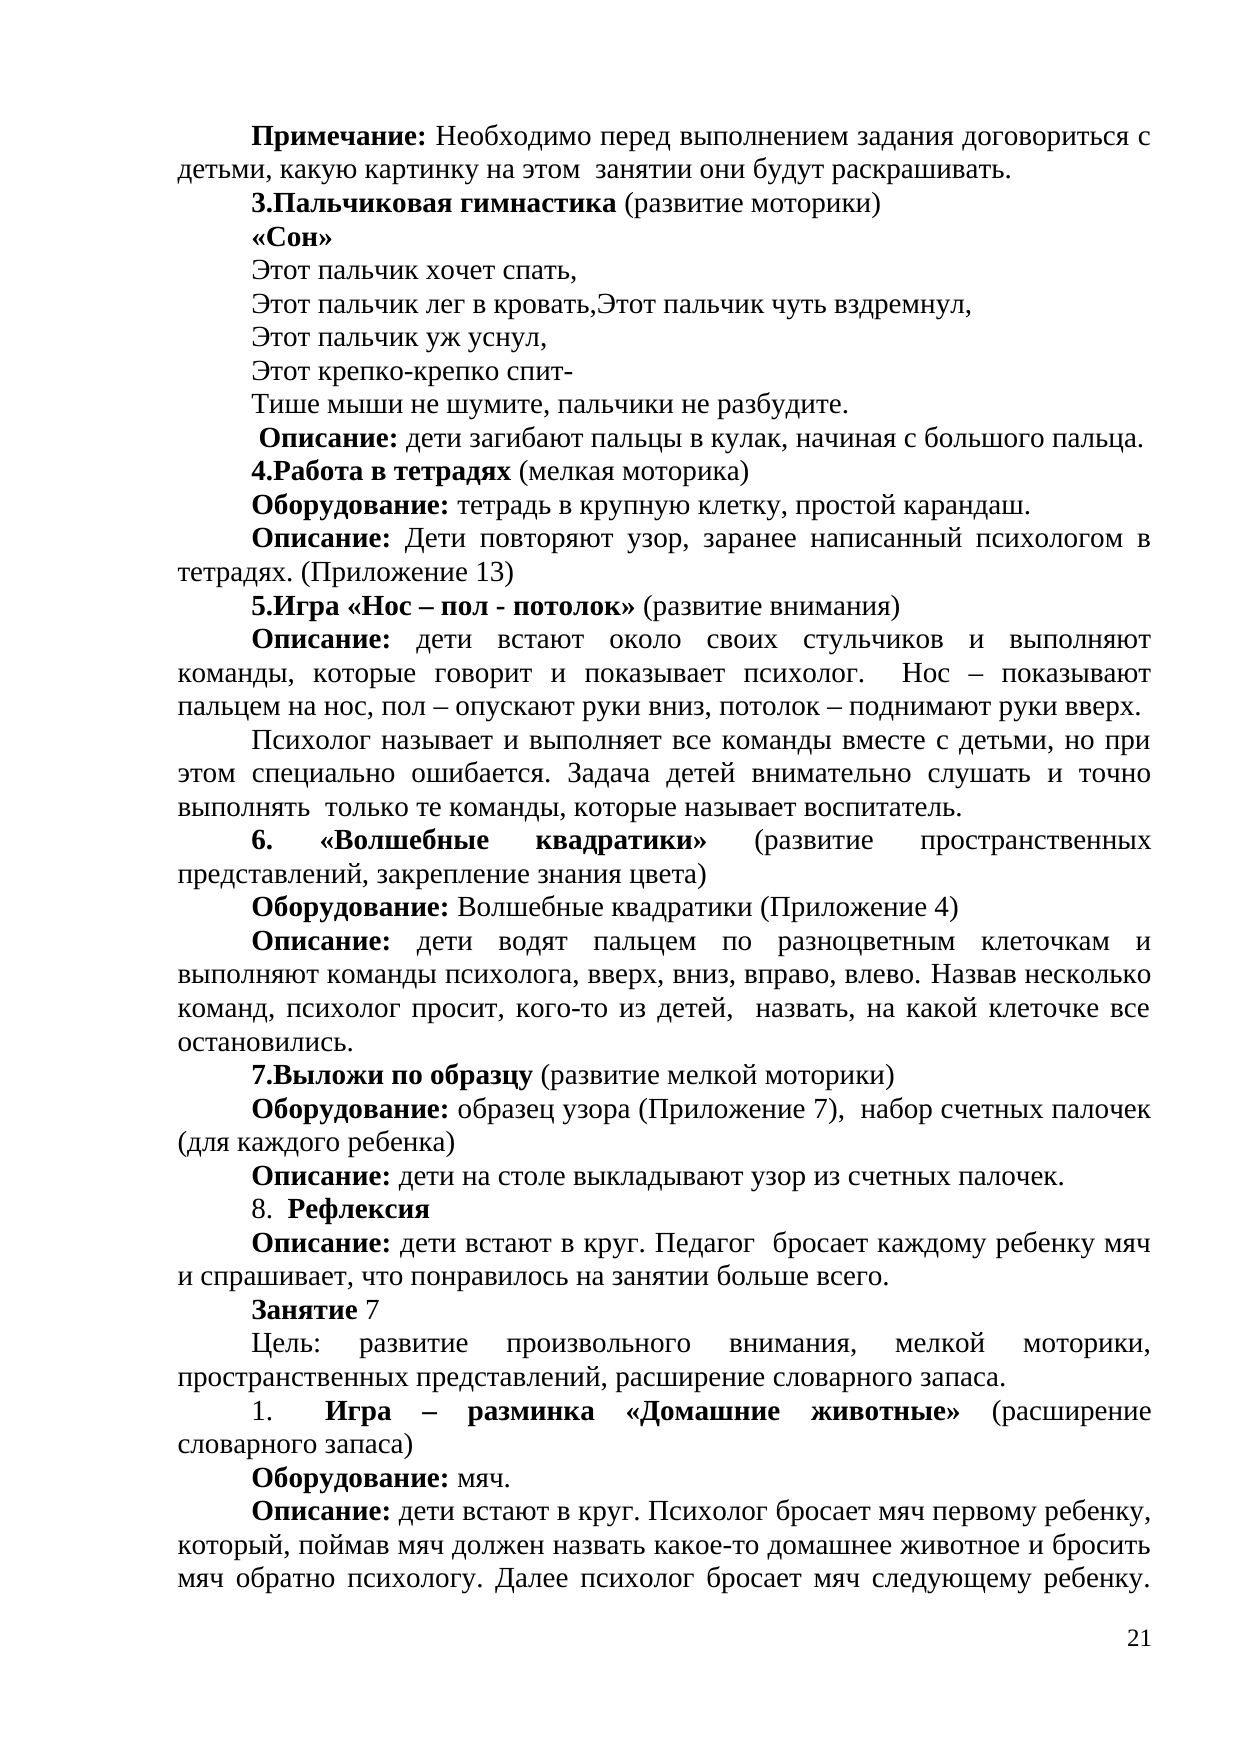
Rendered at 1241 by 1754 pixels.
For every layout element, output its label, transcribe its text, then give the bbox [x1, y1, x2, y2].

text Цель: развитие произвольного внимания, мелкой моторики, пространственных представлений, расширение словарного запаса. [177, 1326, 1152, 1393]
text Описание: дети встают около своих стульчиков и выполняют команды, которые говорит и показывает психолог. Нос – показывают пальцем на нос, пол – опускают руки вниз, потолок – поднимают руки вверх. [177, 621, 1152, 722]
text Этот пальчик уж уснул, [177, 319, 1152, 353]
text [177, 1493, 1152, 1594]
text Тише мыши не шумите, пальчики не разбудите. [177, 386, 1152, 420]
text Описание: дети на столе выкладывают узор из счетных палочек. [177, 1158, 1152, 1191]
text Оборудование: тетрадь в крупную клетку, простой карандаш. [177, 487, 1152, 521]
text Оборудование: мяч. [177, 1460, 1152, 1493]
text Этот пальчик хочет спать, [177, 252, 1152, 286]
text Занятие 7 [177, 1292, 1152, 1326]
text Этот крепко-крепко спит- [177, 353, 1152, 386]
text Описание: дети встают в круг. Педагог бросает каждому ребенку мяч и спрашивает, что понравилось на занятии больше всего. [177, 1225, 1152, 1292]
text «Сон» [177, 219, 1152, 252]
text 3.Пальчиковая гимнастика (развитие моторики) [177, 185, 1152, 219]
text Психолог называет и выполняет все команды вместе с детьми, но при этом специально ошибается. Задача детей внимательно слушать и точно выполнять только те команды, которые называет воспитатель. [177, 722, 1152, 822]
text Описание: дети загибают пальцы в кулак, начиная с большого пальца. [177, 420, 1152, 453]
text Описание: дети водят пальцем по разноцветным клеточкам и выполняют команды психолога, вверх, вниз, вправо, влево. Назвав несколько команд, психолог просит, кого-то из детей, назвать, на какой клеточке все остановились. [177, 923, 1152, 1057]
text 7.Выложи по образцу (развитие мелкой моторики) [177, 1057, 1152, 1091]
text Этот пальчик лег в кровать,Этот пальчик чуть вздремнул, [177, 286, 1152, 319]
list Игра – разминка «Домашние животные» (расширение словарного запаса) [177, 1393, 1152, 1460]
text 8. Рефлексия [177, 1191, 1152, 1225]
text Оборудование: Волшебные квадратики (Приложение 4) [177, 889, 1152, 923]
text 4.Работа в тетрадях (мелкая моторика) [177, 453, 1152, 487]
text Описание: Дети повторяют узор, заранее написанный психологом в тетрадях. (Приложение 13) [177, 521, 1152, 588]
text 6. «Волшебные квадратики» (развитие пространственных представлений, закрепление знания цвета) [177, 822, 1152, 889]
text Оборудование: образец узора (Приложение 7), набор счетных палочек (для каждого ребенка) [177, 1091, 1152, 1158]
text Примечание: Необходимо перед выполнением задания договориться с детьми, какую картинку на этом занятии они будут раскрашивать. [177, 118, 1152, 185]
text 5.Игра «Нос – пол - потолок» (развитие внимания) [177, 588, 1152, 621]
